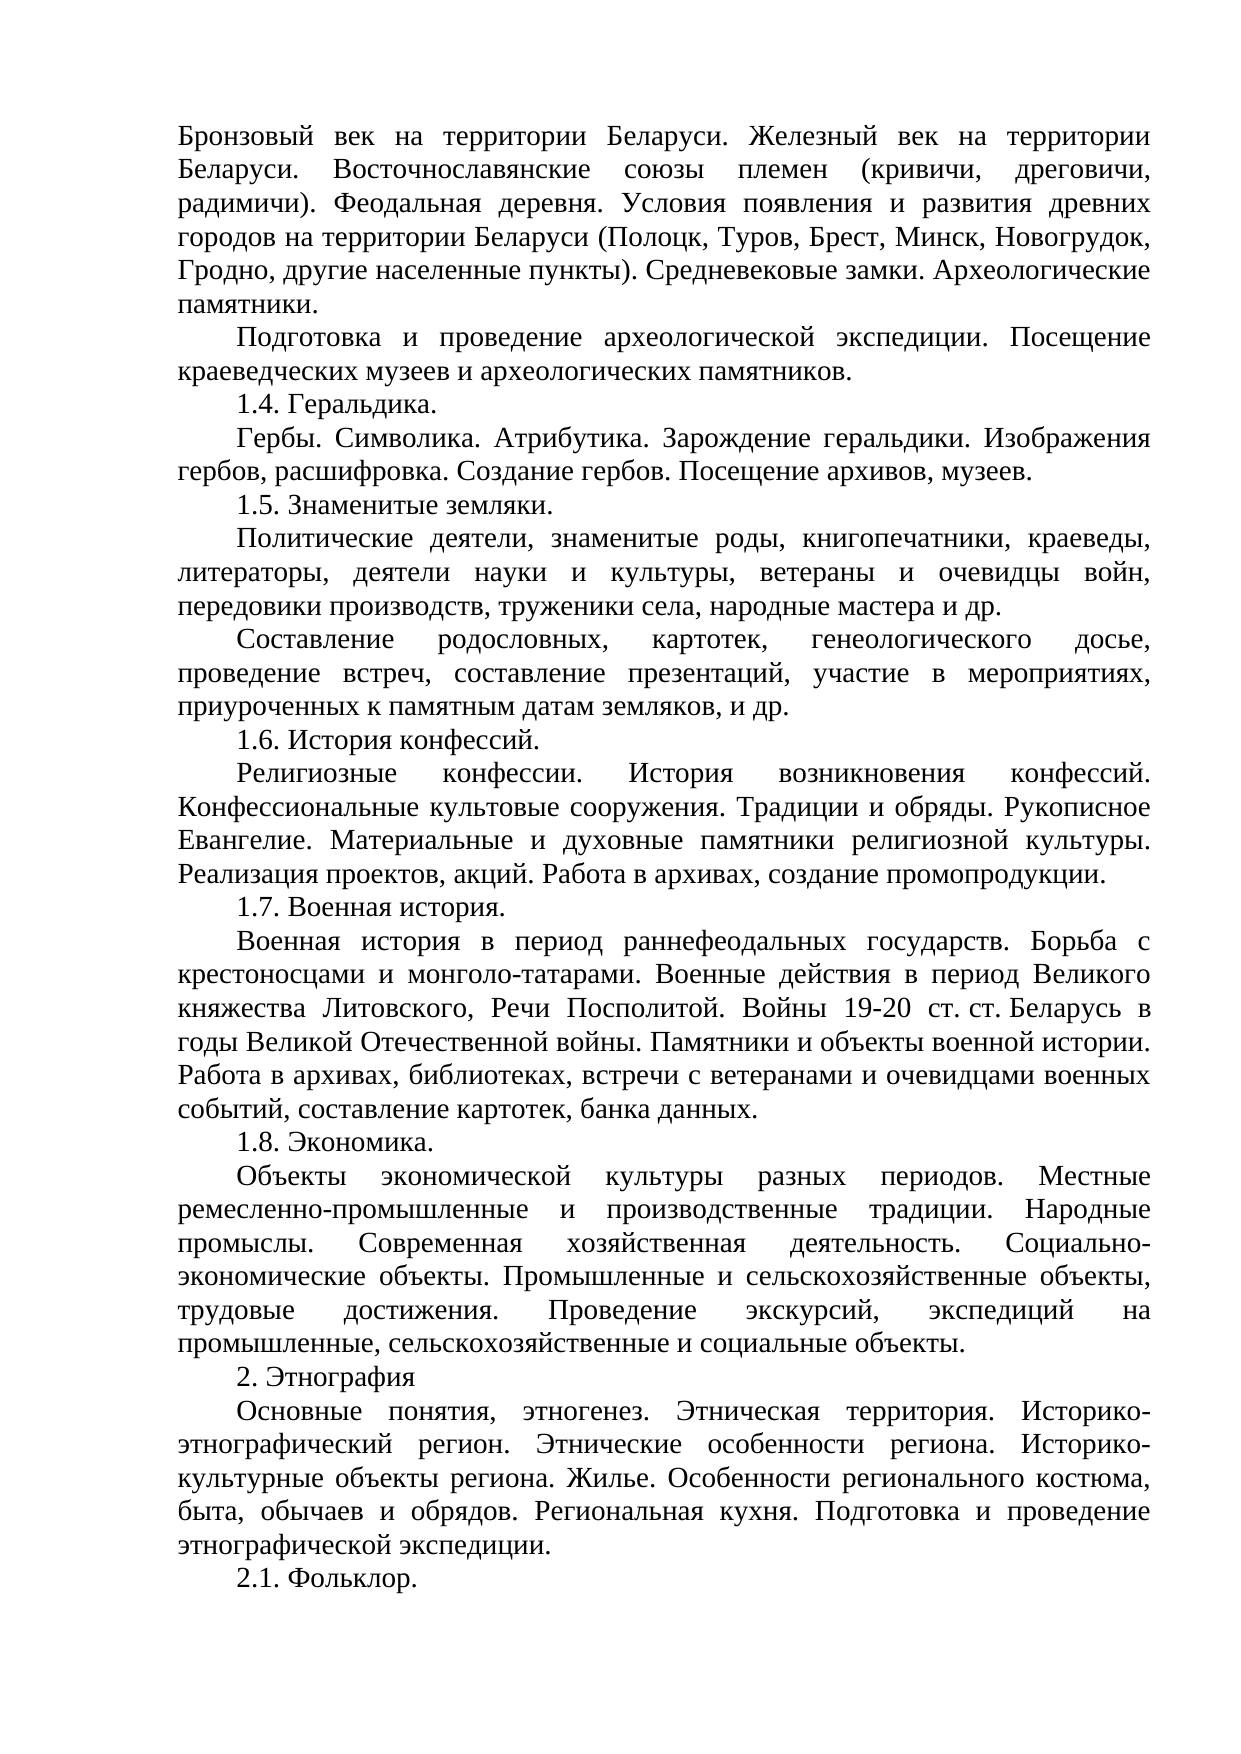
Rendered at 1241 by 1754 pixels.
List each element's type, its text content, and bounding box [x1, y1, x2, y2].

text 2.1. Фольклор. [177, 1560, 1152, 1594]
text 1.6. История конфессий. [177, 722, 1152, 755]
text 1.5. Знаменитые земляки. [177, 487, 1152, 521]
text Политические деятели, знаменитые роды, книгопечатники, краеведы, литераторы, деятели науки и культуры, ветераны и очевидцы войн, передовики производств, труженики села, народные мастера и др. [177, 521, 1152, 621]
text Объекты экономической культуры разных периодов. Местные ремесленно-промышленные и производственные традиции. Народные промыслы. Современная хозяйственная деятельность. Социально-экономические объекты. Промышленные и сельскохозяйственные объекты, трудовые достижения. Проведение экскурсий, экспедиций на промышленные, сельскохозяйственные и социальные объекты. [177, 1158, 1152, 1359]
text Составление родословных, картотек, генеологического досье, проведение встреч, составление презентаций, участие в мероприятиях, приуроченных к памятным датам земляков, и др. [177, 621, 1152, 722]
text Военная история в период раннефеодальных государств. Борьба с крестоносцами и монголо-татарами. Военные действия в период Великого княжества Литовского, Речи Посполитой. Войны 19-20 ст. ст. Беларусь в годы Великой Отечественной войны. Памятники и объекты военной истории. Работа в архивах, библиотеках, встречи с ветеранами и очевидцами военных событий, составление картотек, банка данных. [177, 923, 1152, 1124]
text Подготовка и проведение археологической экспедиции. Посещение краеведческих музеев и археологических памятников. [177, 319, 1152, 386]
text 1.7. Военная история. [177, 889, 1152, 923]
text 1.8. Экономика. [177, 1124, 1152, 1158]
text 1.4. Геральдика. [177, 386, 1152, 420]
text 2. Этнография [177, 1359, 1152, 1393]
text Основные понятия, этногенез. Этническая территория. Историко-этнографический регион. Этнические особенности региона. Историко-культурные объекты региона. Жилье. Особенности регионального костюма, быта, обычаев и обрядов. Региональная кухня. Подготовка и проведение этнографической экспедиции. [177, 1393, 1152, 1560]
text Религиозные конфессии. История возникновения конфессий. Конфессиональные культовые сооружения. Традиции и обряды. Рукописное Евангелие. Материальные и духовные памятники религиозной культуры. Реализация проектов, акций. Работа в архивах, создание промопродукции. [177, 755, 1152, 889]
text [177, 118, 1152, 319]
text Гербы. Символика. Атрибутика. Зарождение геральдики. Изображения гербов, расшифровка. Создание гербов. Посещение архивов, музеев. [177, 420, 1152, 487]
